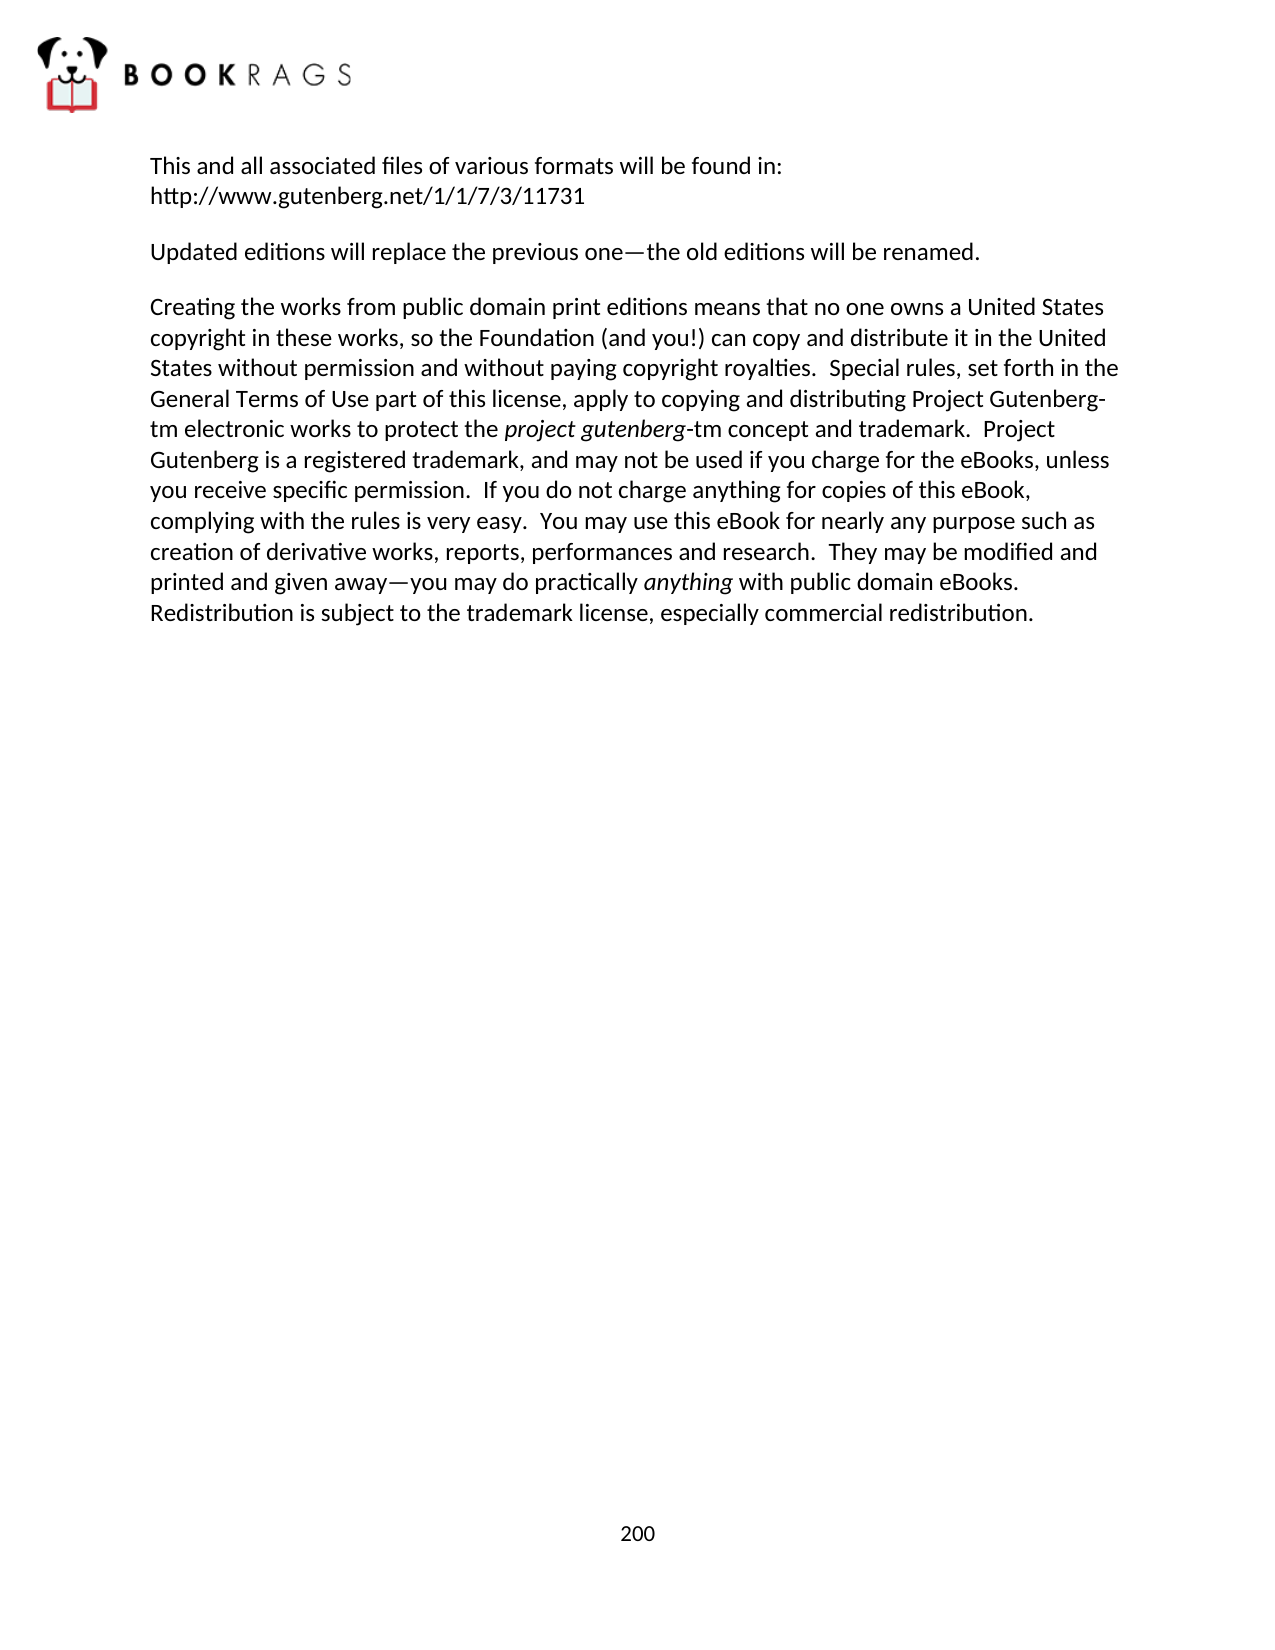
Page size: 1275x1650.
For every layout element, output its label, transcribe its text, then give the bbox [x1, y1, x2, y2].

text Updated editions will replace the previous one—­the old editions will be renamed. [150, 236, 1125, 267]
text Creating the works from public domain print editions means that no one owns a United States copyright in these works, so the Foundation (and you!) can copy and distribute it in the United States without permission and without paying copyright royalties. Special rules, set forth in the General Terms of Use part of this license, apply to copying and distributing Project Gutenberg-tm electronic works to protect the project gutenberg-tm concept and trademark. Project Gutenberg is a registered trademark, and may not be used if you charge for the eBooks, unless you receive specific permission. If you do not charge anything for copies of this eBook, complying with the rules is very easy. You may use this eBook for nearly any purpose such as creation of derivative works, reports, performances and research. They may be modified and printed and given away—­you may do practically anything with public domain eBooks. Redistribution is subject to the trademark license, especially commercial redistribution. [150, 292, 1125, 627]
picture [37, 37, 351, 113]
text This and all associated files of various formats will be found in: http://www.gutenberg.net/1/1/7/3/11731 [150, 150, 1125, 211]
